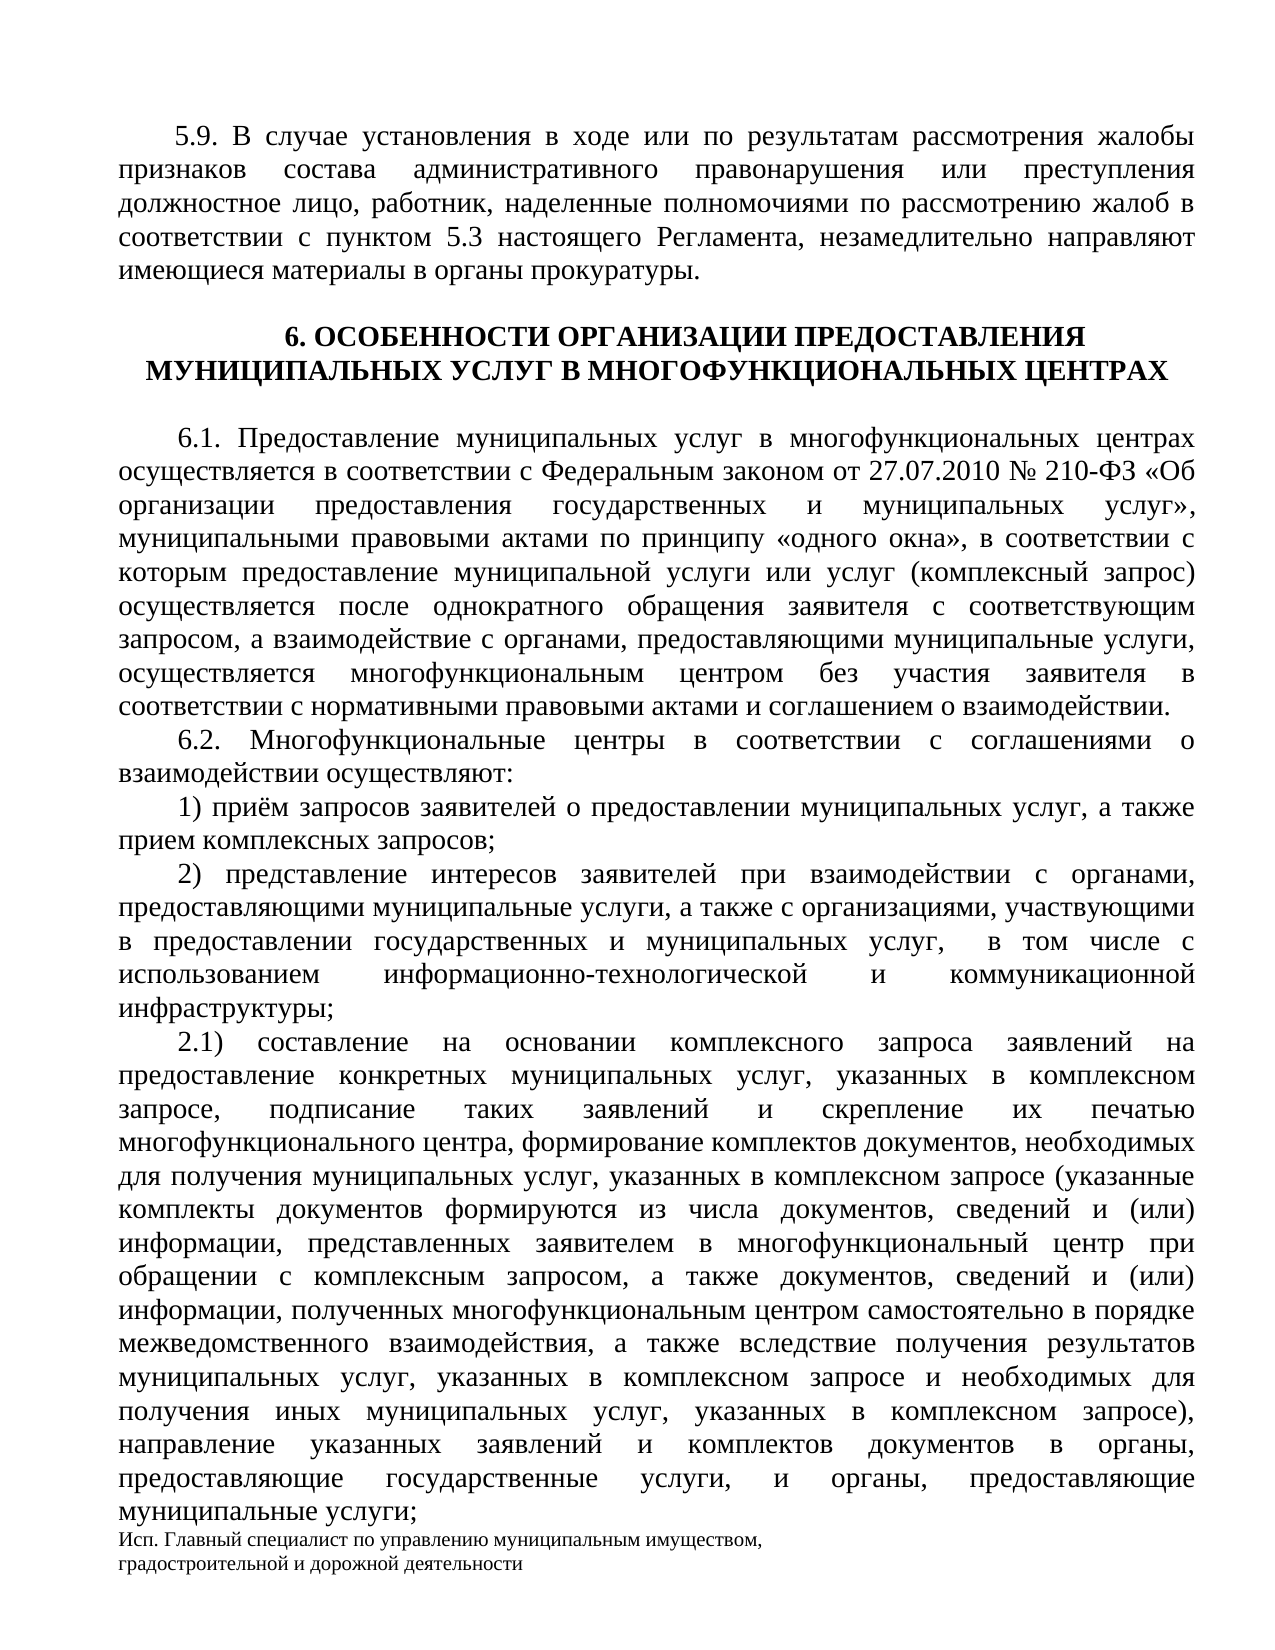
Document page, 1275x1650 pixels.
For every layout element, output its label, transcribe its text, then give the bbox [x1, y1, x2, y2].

text 6.2. Многофункциональные центры в соответствии с соглашениями о взаимодействии осуществляют: [118, 722, 1196, 789]
text 6.1. Предоставление муниципальных услуг в многофункциональных центрах осуществляется в соответствии с Федеральным законом от 27.07.2010 № 210-ФЗ «Об организации предоставления государственных и муниципальных услуг», муниципальными правовыми актами по принципу «одного окна», в соответствии с которым предоставление муниципальной услуги или услуг (комплексный запрос) осуществляется после однократного обращения заявителя с соответствующим запросом, а взаимодействие с органами, предоставляющими муниципальные услуги, осуществляется многофункциональным центром без участия заявителя в соответствии с нормативными правовыми актами и соглашением о взаимодействии. [118, 420, 1196, 722]
text 1) приём запросов заявителей о предоставлении муниципальных услуг, а также прием комплексных запросов; [118, 789, 1196, 856]
text 2) представление интересов заявителей при взаимодействии с органами, предоставляющими муниципальные услуги, а также с организациями, участвующими в предоставлении государственных и муниципальных услуг, в том числе с использованием информационно-технологической и коммуникационной инфраструктуры; [118, 856, 1196, 1024]
text 2.1) составление на основании комплексного запроса заявлений на предоставление конкретных муниципальных услуг, указанных в комплексном запросе, подписание таких заявлений и скрепление их печатью многофункционального центра, формирование комплектов документов, необходимых для получения муниципальных услуг, указанных в комплексном запросе (указанные комплекты документов формируются из числа документов, сведений и (или) информации, представленных заявителем в многофункциональный центр при обращении с комплексным запросом, а также документов, сведений и (или) информации, полученных многофункциональным центром самостоятельно в порядке межведомственного взаимодействия, а также вследствие получения результатов муниципальных услуг, указанных в комплексном запросе и необходимых для получения иных муниципальных услуг, указанных в комплексном запросе), направление указанных заявлений и комплектов документов в органы, предоставляющие государственные услуги, и органы, предоставляющие муниципальные услуги; [118, 1024, 1196, 1527]
text 6. ОСОБЕННОСТИ ОРГАНИЗАЦИИ ПРЕДОСТАВЛЕНИЯ МУНИЦИПАЛЬНЫХ УСЛУГ В МНОГОФУНКЦИОНАЛЬНЫХ ЦЕНТРАХ [118, 319, 1196, 386]
text 5.9. В случае установления в ходе или по результатам рассмотрения жалобы признаков состава административного правонарушения или преступления должностное лицо, работник, наделенные полномочиями по рассмотрению жалоб в соответствии с пунктом 5.3 настоящего Регламента, незамедлительно направляют имеющиеся материалы в органы прокуратуры. [118, 118, 1196, 286]
